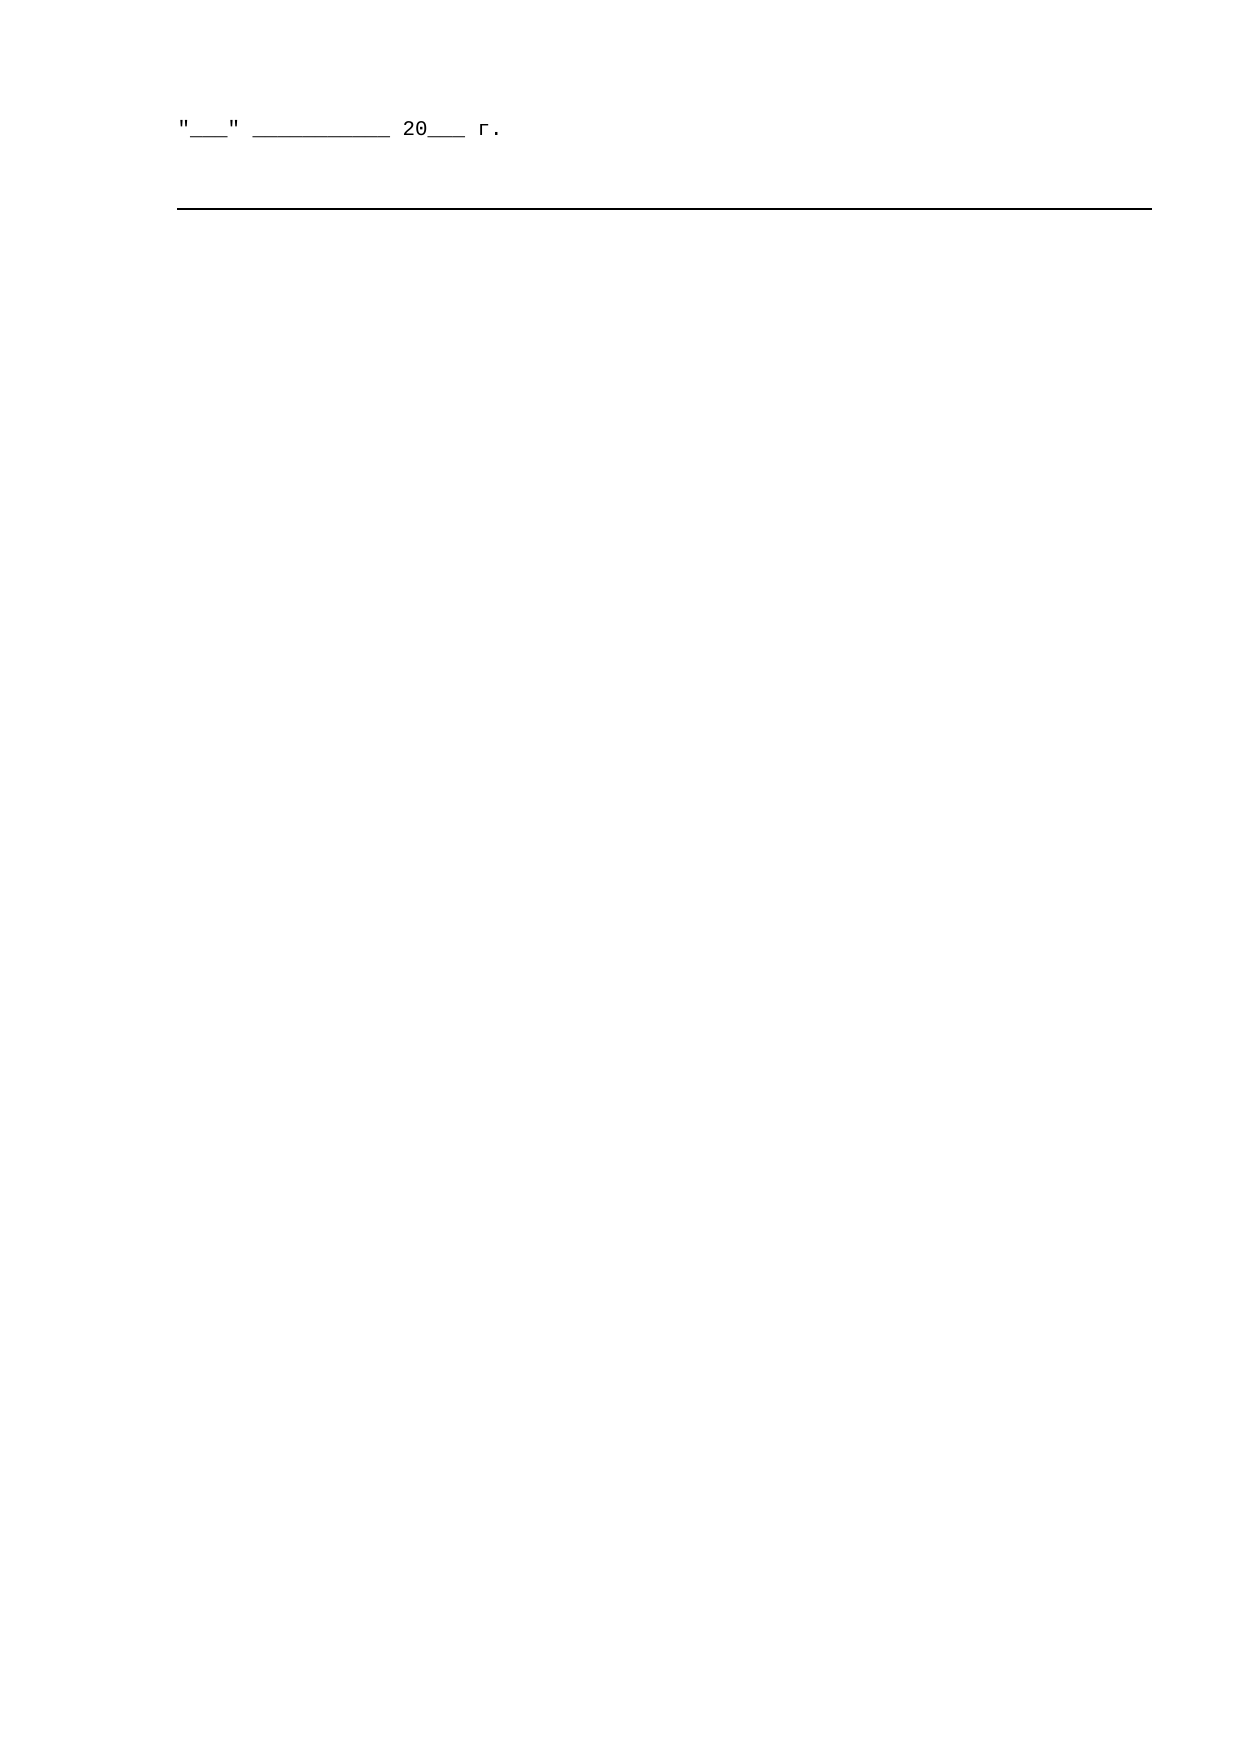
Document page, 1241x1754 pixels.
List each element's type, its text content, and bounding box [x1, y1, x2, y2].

text "___" ___________ 20___ г. [177, 118, 1152, 142]
